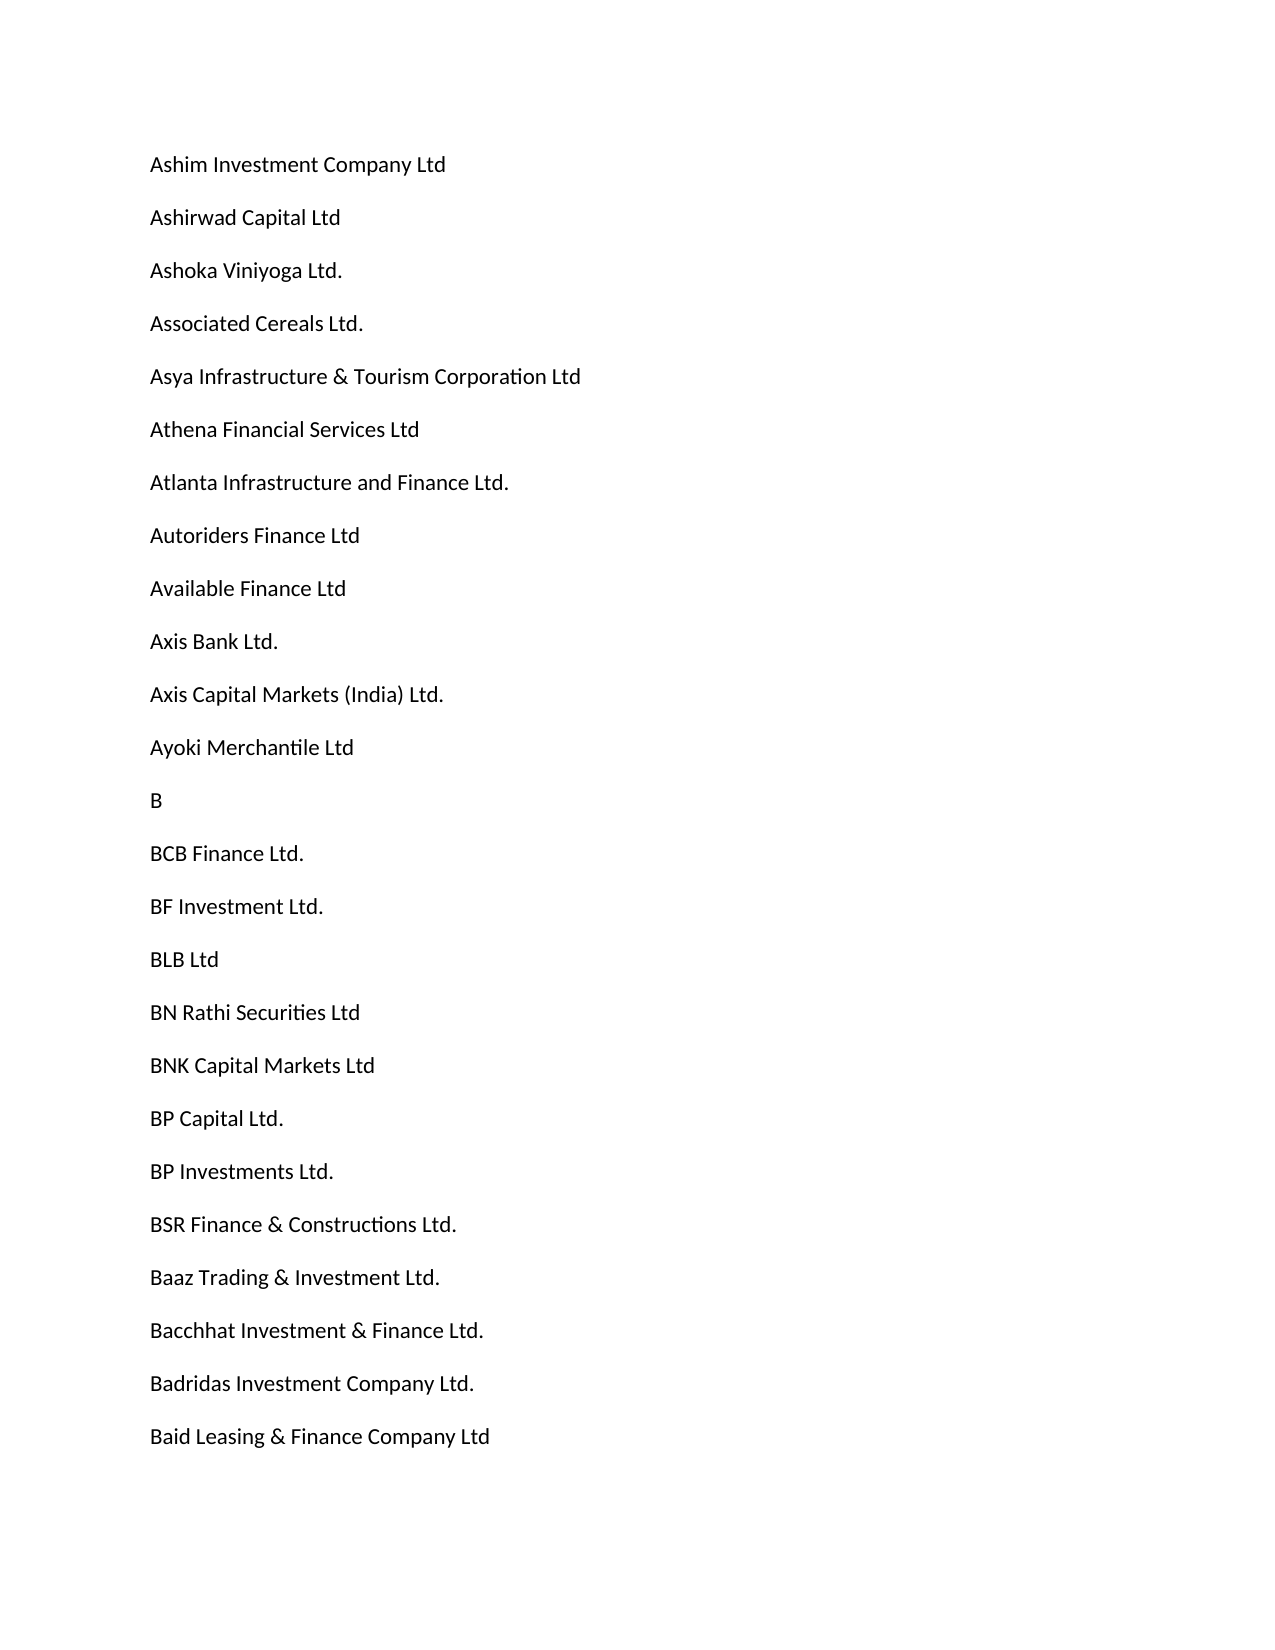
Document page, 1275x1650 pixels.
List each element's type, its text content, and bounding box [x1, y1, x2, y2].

text Asya Infrastructure & Tourism Corporation Ltd [150, 362, 1125, 390]
text Atlanta Infrastructure and Finance Ltd. [150, 468, 1125, 496]
text BSR Finance & Constructions Ltd. [150, 1210, 1125, 1238]
text Axis Capital Markets (India) Ltd. [150, 680, 1125, 708]
text Available Finance Ltd [150, 574, 1125, 602]
text Autoriders Finance Ltd [150, 521, 1125, 549]
text BP Capital Ltd. [150, 1104, 1125, 1132]
text BCB Finance Ltd. [150, 839, 1125, 867]
text BP Investments Ltd. [150, 1157, 1125, 1185]
text Ashirwad Capital Ltd [150, 203, 1125, 231]
text Badridas Investment Company Ltd. [150, 1369, 1125, 1397]
text Baid Leasing & Finance Company Ltd [150, 1422, 1125, 1451]
text Ayoki Merchantile Ltd [150, 733, 1125, 761]
text Associated Cereals Ltd. [150, 309, 1125, 337]
text Ashim Investment Company Ltd [150, 150, 1125, 178]
text Bacchhat Investment & Finance Ltd. [150, 1316, 1125, 1344]
text Athena Financial Services Ltd [150, 415, 1125, 443]
text Baaz Trading & Investment Ltd. [150, 1263, 1125, 1291]
text BF Investment Ltd. [150, 892, 1125, 920]
text BNK Capital Markets Ltd [150, 1051, 1125, 1079]
text Axis Bank Ltd. [150, 627, 1125, 655]
text B [150, 786, 1125, 814]
text BN Rathi Securities Ltd [150, 998, 1125, 1026]
text Ashoka Viniyoga Ltd. [150, 256, 1125, 284]
text BLB Ltd [150, 945, 1125, 973]
